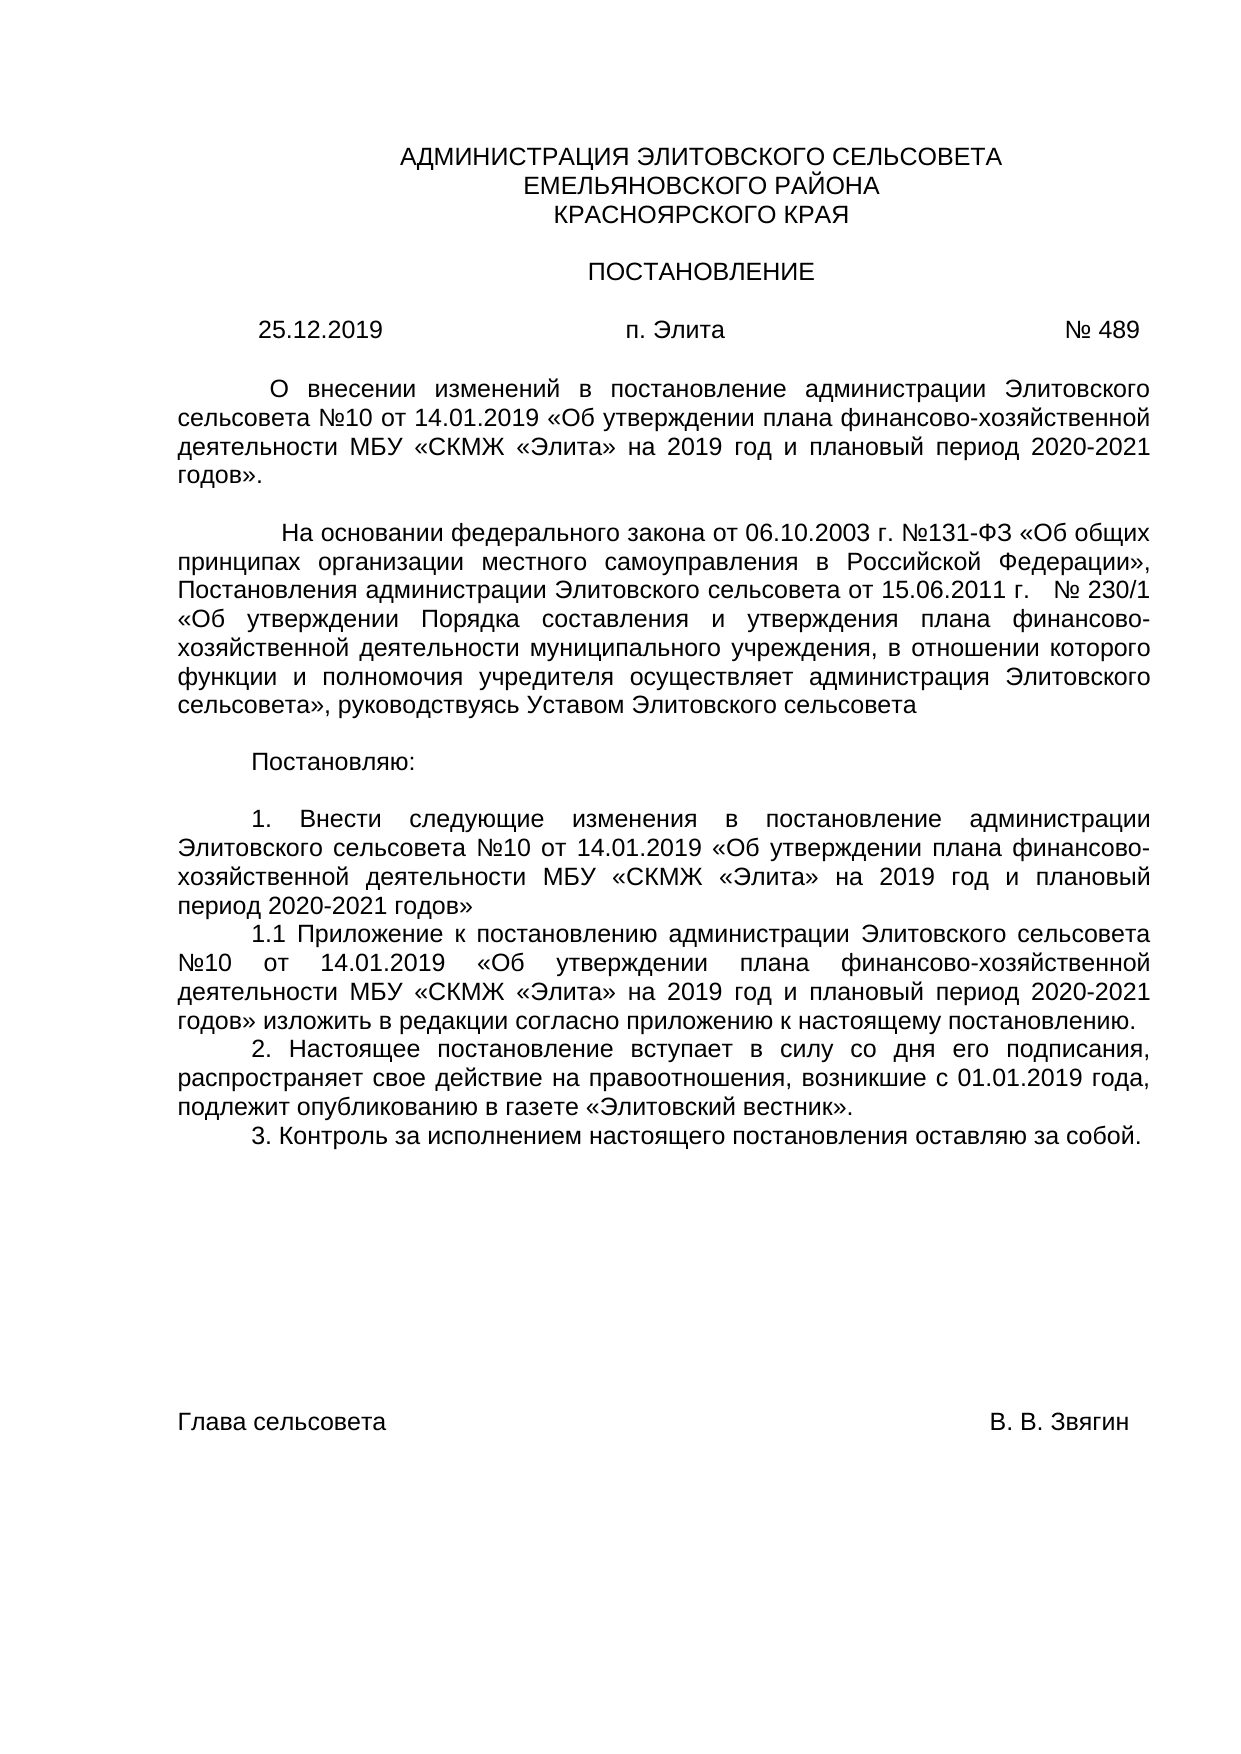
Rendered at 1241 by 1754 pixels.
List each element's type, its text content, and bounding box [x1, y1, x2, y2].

text 3. Контроль за исполнением настоящего постановления оставляю за собой. [177, 1121, 1152, 1149]
text Постановляю: [177, 747, 1152, 776]
text КРАСНОЯРСКОГО КРАЯ [177, 200, 1152, 228]
text 25.12.2019 п. Элита № 489 [177, 315, 1152, 343]
text На основании федерального закона от 06.10.2003 г. №131-ФЗ «Об общих принципах организации местного самоуправления в Российской Федерации», Постановления администрации Элитовского сельсовета от 15.06.2011 г. № 230/1 «Об утверждении Порядка составления и утверждения плана финансово-хозяйственной деятельности муниципального учреждения, в отношении которого функции и полномочия учредителя осуществляет администрация Элитовского сельсовета», руководствуясь Уставом Элитовского сельсовета [177, 518, 1152, 719]
text Глава сельсовета В. В. Звягин [177, 1407, 1152, 1436]
text ПОСТАНОВЛЕНИЕ [177, 257, 1152, 286]
text О внесении изменений в постановление администрации Элитовского сельсовета №10 от 14.01.2019 «Об утверждении плана финансово-хозяйственной деятельности МБУ «СКМЖ «Элита» на 2019 год и плановый период 2020-2021 годов». [177, 374, 1152, 489]
text ЕМЕЛЬЯНОВСКОГО РАЙОНА [177, 171, 1152, 200]
text 2. Настоящее постановление вступает в силу со дня его подписания, распространяет свое действие на правоотношения, возникшие с 01.01.2019 года, подлежит опубликованию в газете «Элитовский вестник». [177, 1034, 1152, 1121]
text АДМИНИСТРАЦИЯ ЭЛИТОВСКОГО СЕЛЬСОВЕТА [177, 142, 1152, 171]
text 1. Внести следующие изменения в постановление администрации Элитовского сельсовета №10 от 14.01.2019 «Об утверждении плана финансово-хозяйственной деятельности МБУ «СКМЖ «Элита» на 2019 год и плановый период 2020-2021 годов» [177, 804, 1152, 919]
text 1.1 Приложение к постановлению администрации Элитовского сельсовета №10 от 14.01.2019 «Об утверждении плана финансово-хозяйственной деятельности МБУ «СКМЖ «Элита» на 2019 год и плановый период 2020-2021 годов» изложить в редакции согласно приложению к настоящему постановлению. [177, 919, 1152, 1034]
